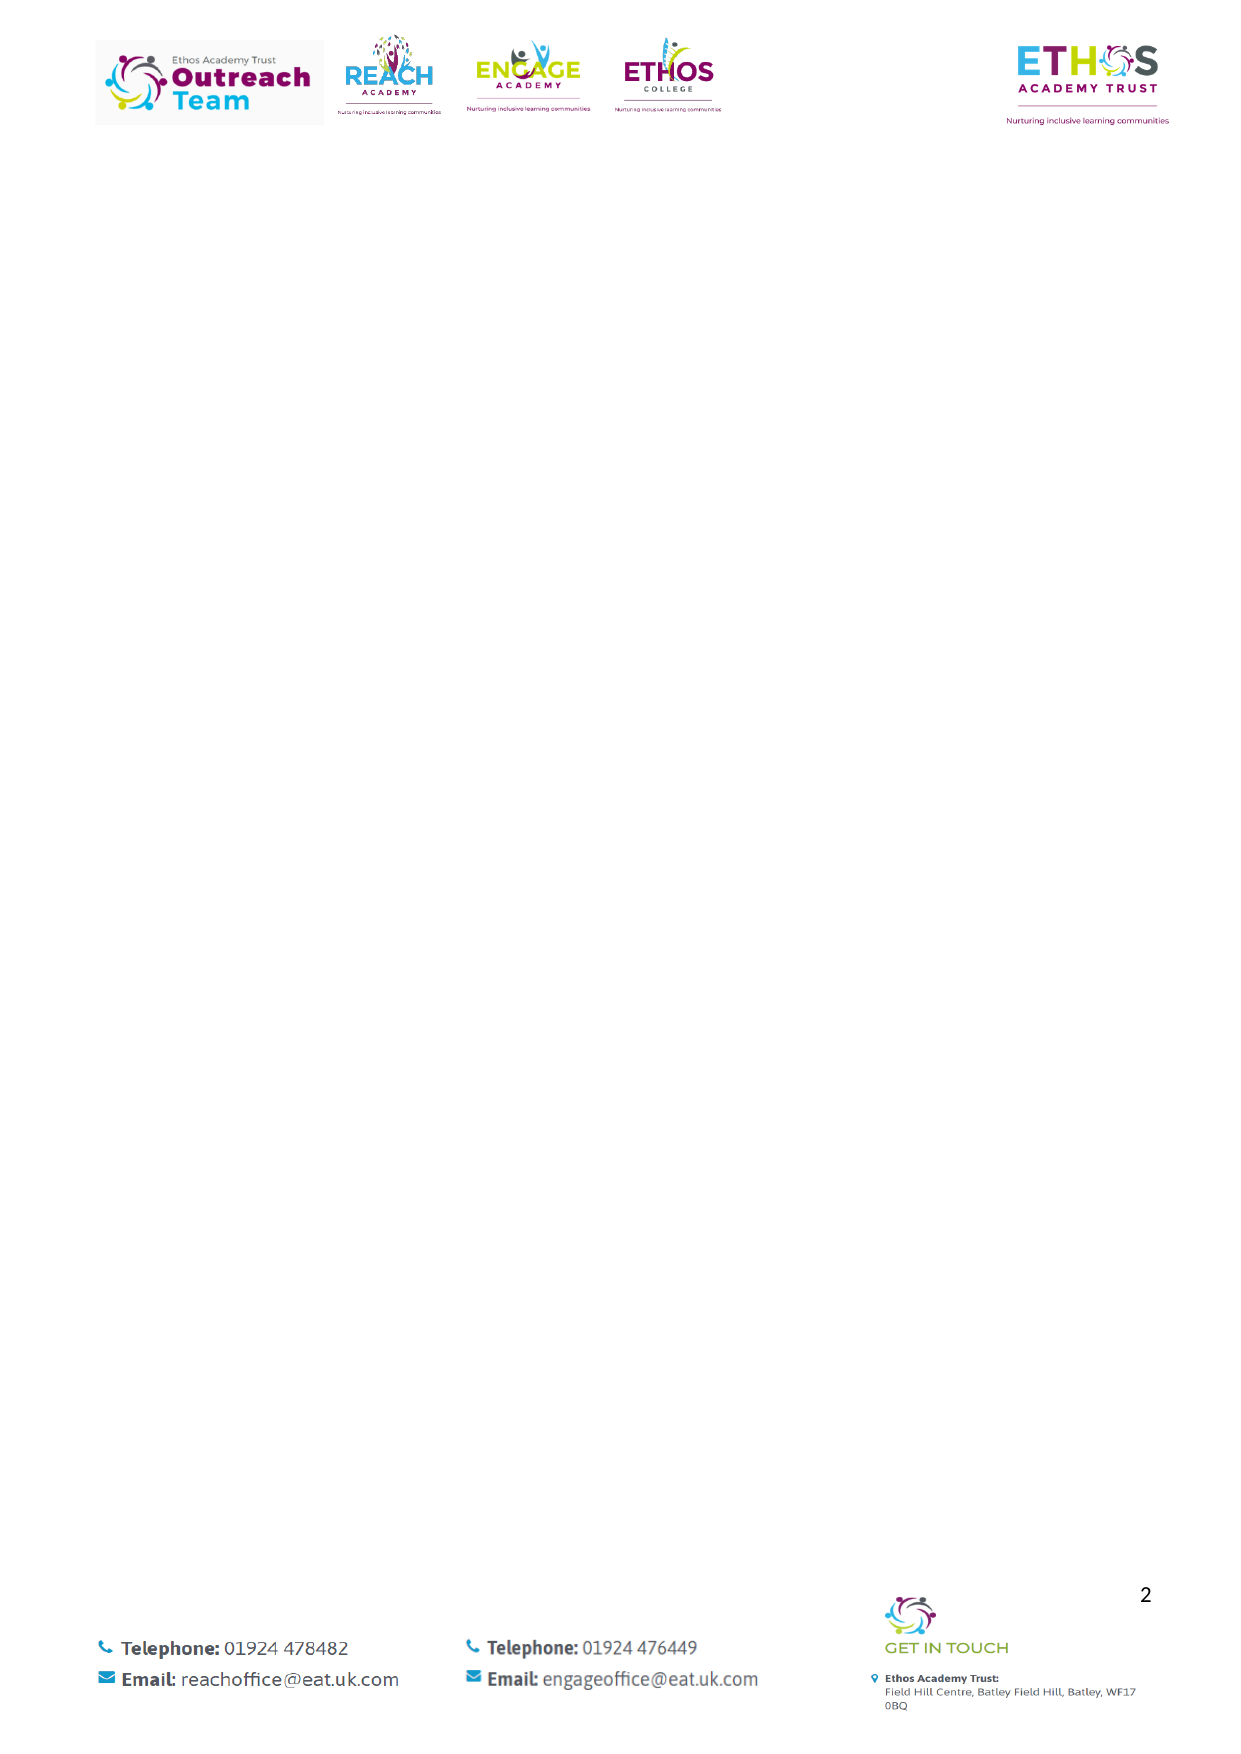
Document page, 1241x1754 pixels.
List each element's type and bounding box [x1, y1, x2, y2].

picture [329, 28, 449, 121]
picture [91, 40, 325, 125]
picture [992, 13, 1182, 136]
picture [66, 1620, 807, 1714]
picture [606, 31, 730, 118]
picture [852, 1588, 1142, 1719]
picture [457, 34, 595, 121]
